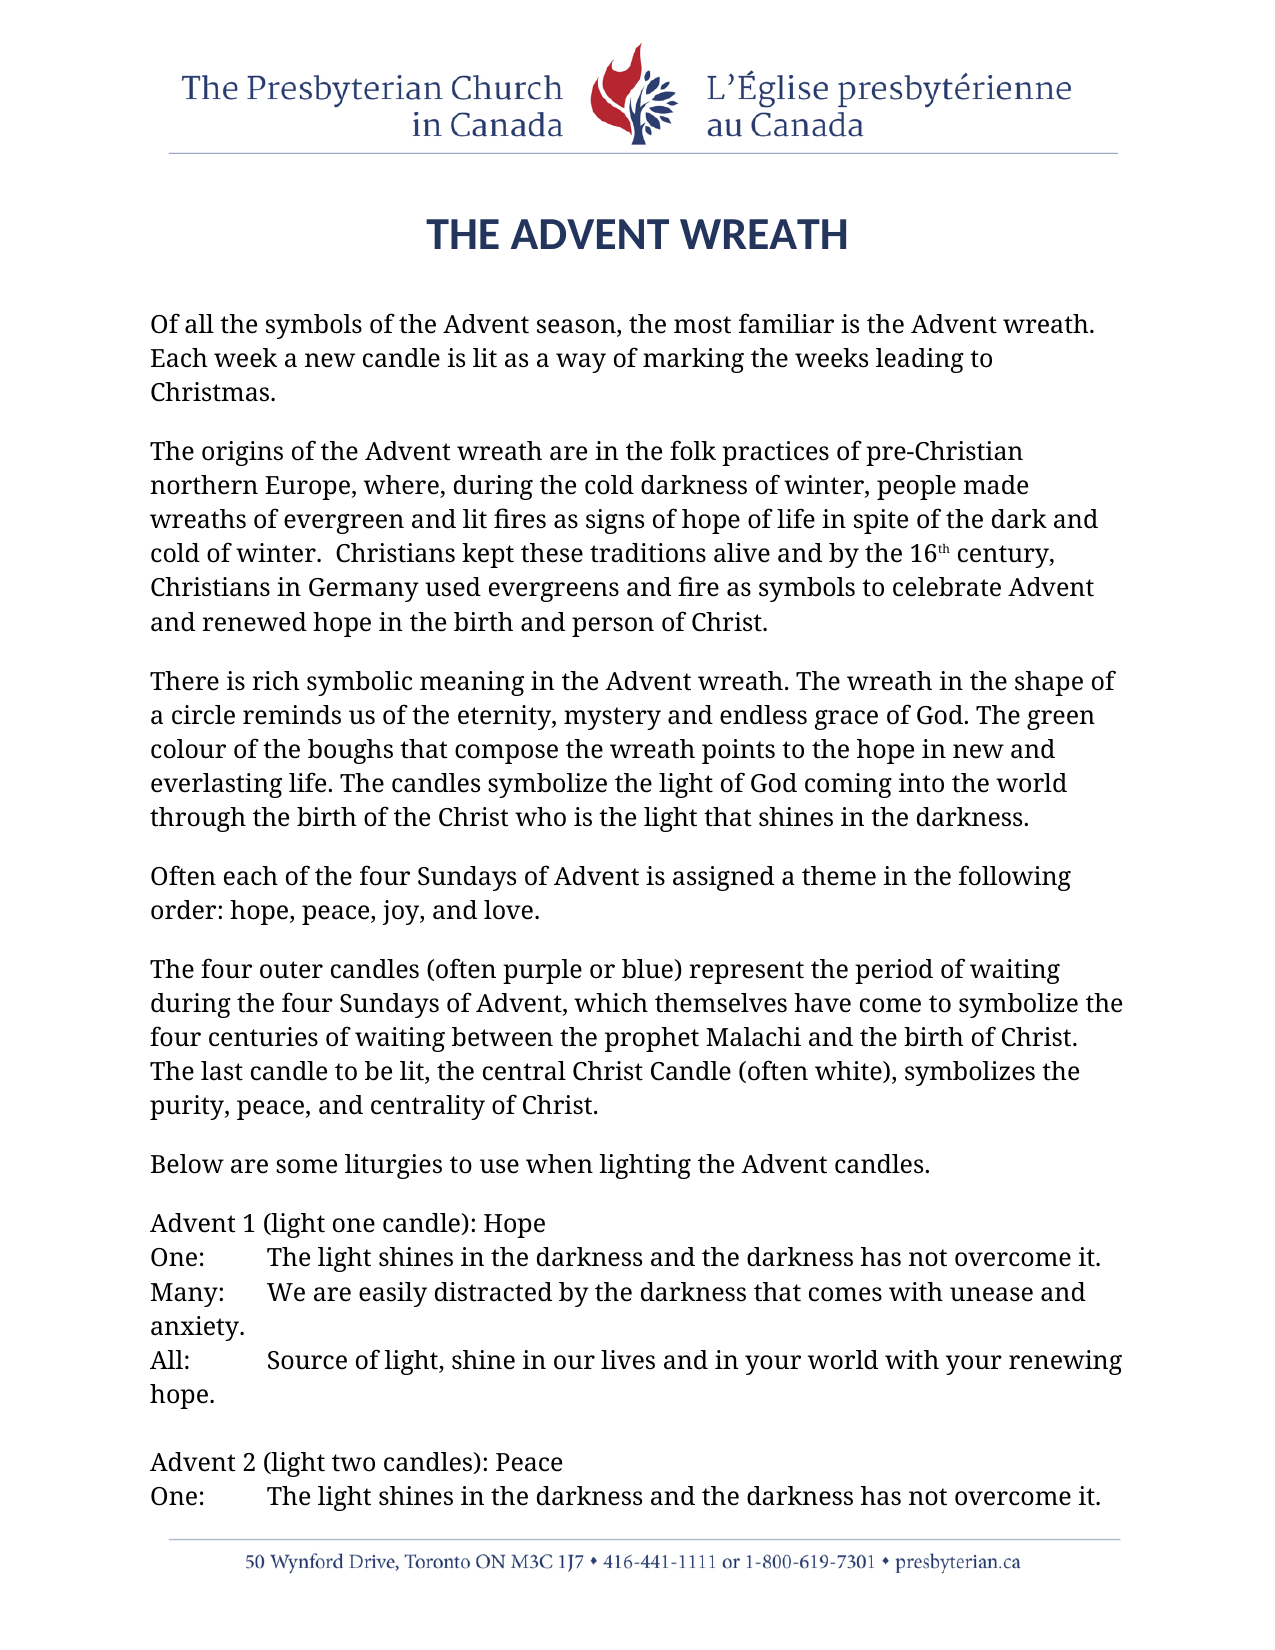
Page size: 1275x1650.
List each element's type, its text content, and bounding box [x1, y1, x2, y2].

text All: Source of light, shine in our lives and in your world with your renewing hope. [150, 1342, 1125, 1410]
text Of all the symbols of the Advent season, the most familiar is the Advent wreath. Each week a new candle is lit as a way of marking the weeks leading to Christmas. [150, 307, 1125, 409]
text One: The light shines in the darkness and the darkness has not overcome it. [150, 1240, 1125, 1274]
text Advent 1 (light one candle): Hope [150, 1206, 1125, 1240]
text Many: We are easily distracted by the darkness that comes with unease and anxiety. [150, 1274, 1125, 1342]
picture [150, 43, 1125, 159]
picture [150, 1534, 1125, 1577]
text THE ADVENT WREATH [150, 205, 1125, 261]
text Often each of the four Sundays of Advent is assigned a theme in the following order: hope, peace, joy, and love. [150, 858, 1125, 927]
text There is rich symbolic meaning in the Advent wreath. The wreath in the shape of a circle reminds us of the eternity, mystery and endless grace of God. The green colour of the boughs that compose the wreath points to the hope in new and everlasting life. The candles symbolize the light of God coming into the world through the birth of the Christ who is the light that shines in the darkness. [150, 663, 1125, 833]
text The four outer candles (often purple or blue) represent the period of waiting during the four Sundays of Advent, which themselves have come to symbolize the four centuries of waiting between the prophet Malachi and the birth of Christ. The last candle to be lit, the central Christ Candle (often white), symbolizes the purity, peace, and centrality of Christ. [150, 952, 1125, 1122]
text Below are some liturgies to use when lighting the Advent candles. [150, 1147, 1125, 1181]
text The origins of the Advent wreath are in the folk practices of pre-Christian northern Europe, where, during the cold darkness of winter, people made wreaths of evergreen and lit fires as signs of hope of life in spite of the dark and cold of winter. Christians kept these traditions alive and by the 16th century, Christians in Germany used evergreens and fire as symbols to celebrate Advent and renewed hope in the birth and person of Christ. [150, 434, 1125, 638]
text Advent 2 (light two candles): Peace [150, 1444, 1125, 1478]
text One: The light shines in the darkness and the darkness has not overcome it. [150, 1478, 1125, 1513]
